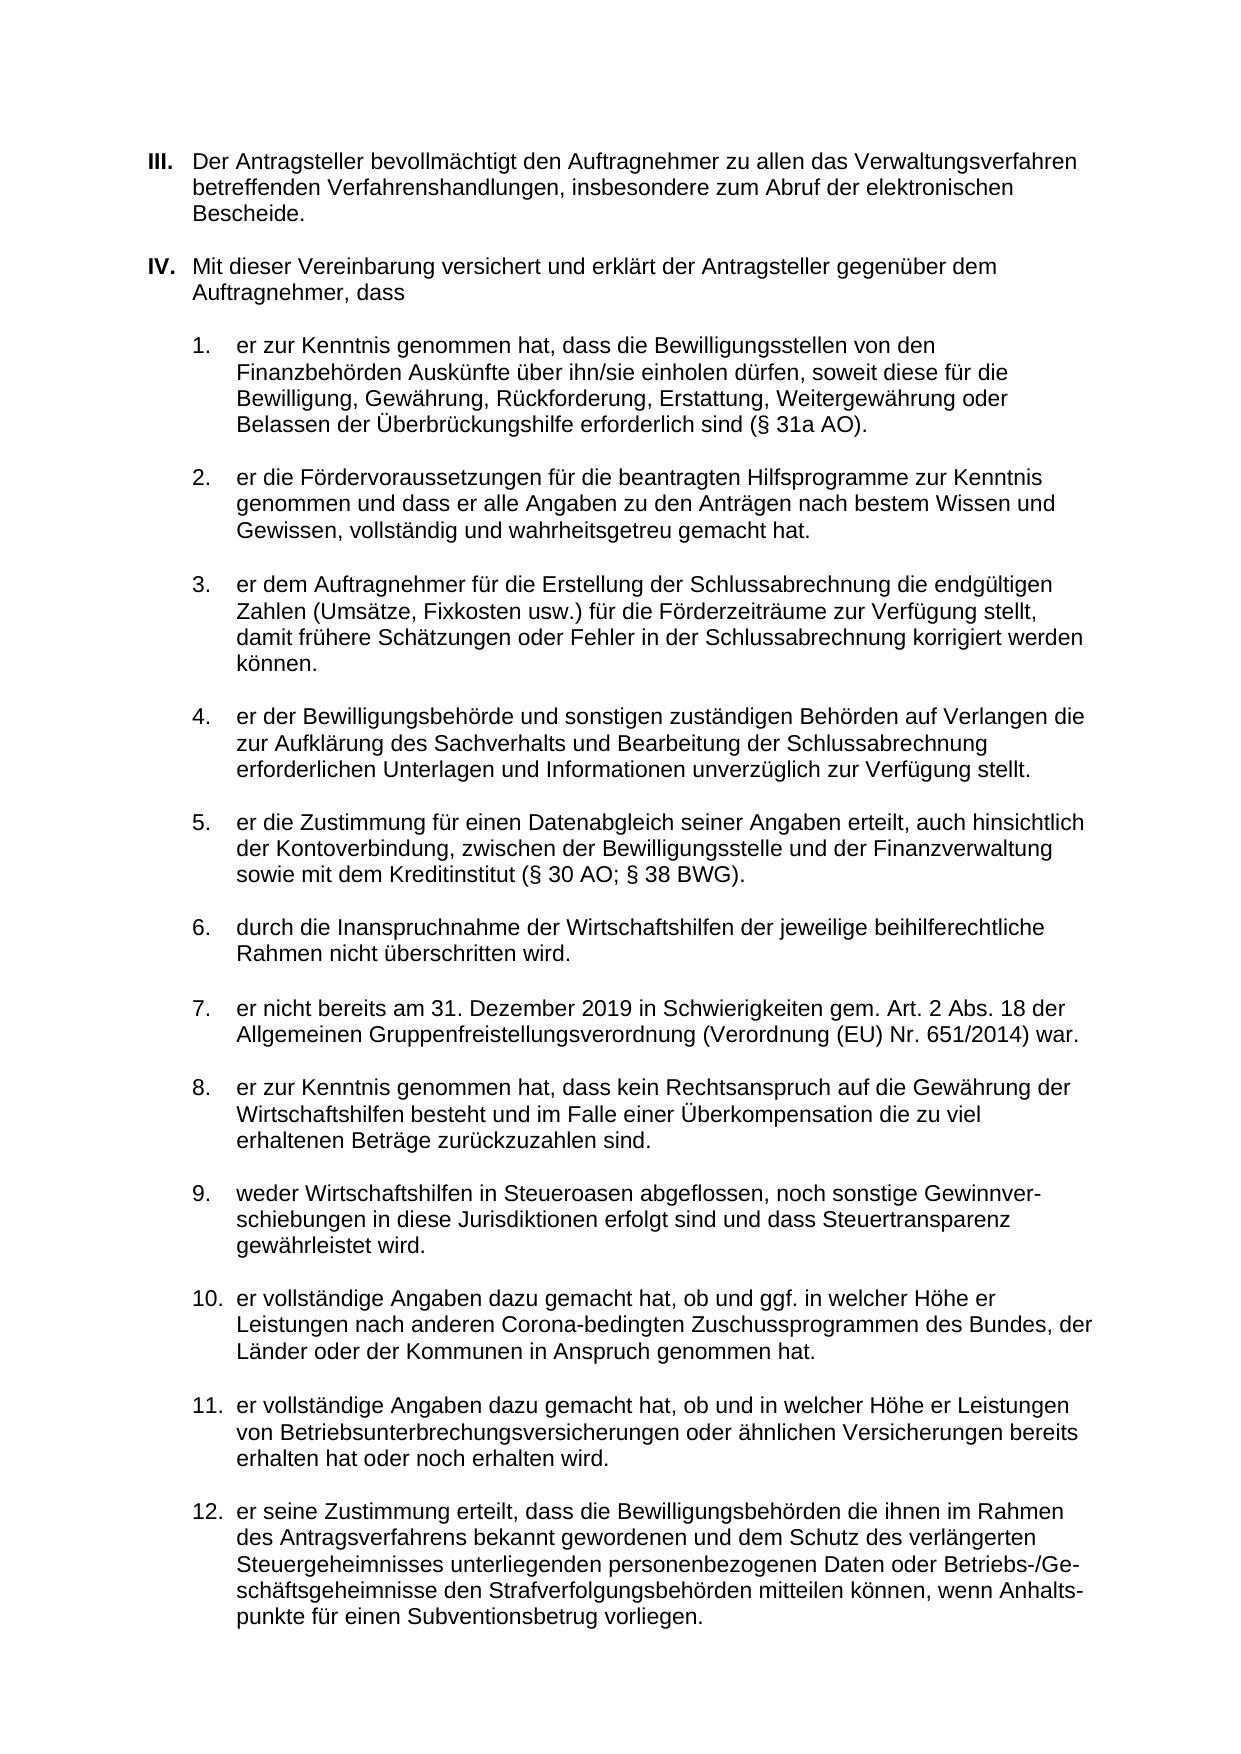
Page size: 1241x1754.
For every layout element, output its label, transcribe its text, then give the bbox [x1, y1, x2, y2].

list er die Zustimmung für einen Datenabgleich seiner Angaben erteilt, auch hinsichtlich der Kontoverbindung, zwischen der Bewilligungsstelle und der Finanzverwaltung sowie mit dem Kreditinstitut (§ 30 AO; § 38 BWG). [192, 808, 1093, 888]
list er der Bewilligungsbehörde und sonstigen zuständigen Behörden auf Verlangen die zur Aufklärung des Sachverhalts und Bearbeitung der Schlussabrechnung erforderlichen Unterlagen und Informationen unverzüglich zur Verfügung stellt. [192, 703, 1093, 782]
list er vollständige Angaben dazu gemacht hat, ob und in welcher Höhe er Leistungen von Betriebsunterbrechungsversicherungen oder ähnlichen Versicherungen bereits erhalten hat oder noch erhalten wird. [192, 1392, 1093, 1472]
list weder Wirtschaftshilfen in Steueroasen abgeflossen, noch sonstige Gewinnverschiebungen in diese Jurisdiktionen erfolgt sind und dass Steuertransparenz gewährleistet wird. [192, 1179, 1093, 1259]
list er vollständige Angaben dazu gemacht hat, ob und ggf. in welcher Höhe er Leistungen nach anderen Corona-bedingten Zuschussprogrammen des Bundes, der Länder oder der Kommunen in Anspruch genommen hat. [192, 1285, 1093, 1364]
list er zur Kenntnis genommen hat, dass kein Rechtsanspruch auf die Gewährung der Wirtschaftshilfen besteht und im Falle einer Überkompensation die zu viel erhaltenen Beträge zurückzuzahlen sind. [192, 1074, 1093, 1153]
list durch die Inanspruchnahme der Wirtschaftshilfen der jeweilige beihilferechtliche Rahmen nicht überschritten wird. [192, 914, 1093, 967]
list er nicht bereits am 31. Dezember 2019 in Schwierigkeiten gem. Art. 2 Abs. 18 der Allgemeinen Gruppenfreistellungsverordnung (Verordnung (EU) Nr. 651/2014) war. [192, 995, 1093, 1048]
list er dem Auftragnehmer für die Erstellung der Schlussabrechnung die endgültigen Zahlen (Umsätze, Fixkosten usw.) für die Förderzeiträume zur Verfügung stellt, damit frühere Schätzungen oder Fehler in der Schlussabrechnung korrigiert werden können. [192, 571, 1093, 677]
list er zur Kenntnis genommen hat, dass die Bewilligungsstellen von den Finanzbehörden Auskünfte über ihn/sie einholen dürfen, soweit diese für die Bewilligung, Gewährung, Rückforderung, Erstattung, Weitergewährung oder Belassen der Überbrückungshilfe erforderlich sind (§ 31a AO). [192, 332, 1093, 437]
list Mit dieser Vereinbarung versichert und erklärt der Antragsteller gegenüber dem Auftragnehmer, dass [148, 253, 1093, 306]
list er die Fördervoraussetzungen für die beantragten Hilfsprogramme zur Kenntnis genommen und dass er alle Angaben zu den Anträgen nach bestem Wissen und Gewissen, vollständig und wahrheitsgetreu gemacht hat. [192, 464, 1093, 543]
list Der Antragsteller bevollmächtigt den Auftragnehmer zu allen das Verwaltungsverfahren betreffenden Verfahrenshandlungen, insbesondere zum Abruf der elektronischen Bescheide. [148, 148, 1093, 227]
list er seine Zustimmung erteilt, dass die Bewilligungsbehörden die ihnen im Rahmen des Antragsverfahrens bekannt gewordenen und dem Schutz des verlängerten Steuergeheimnisses unterliegenden personenbezogenen Daten oder Betriebs-/Geschäftsgeheimnisse den Strafverfolgungsbehörden mitteilen können, wenn Anhaltspunkte für einen Subventionsbetrug vorliegen. [192, 1498, 1093, 1630]
